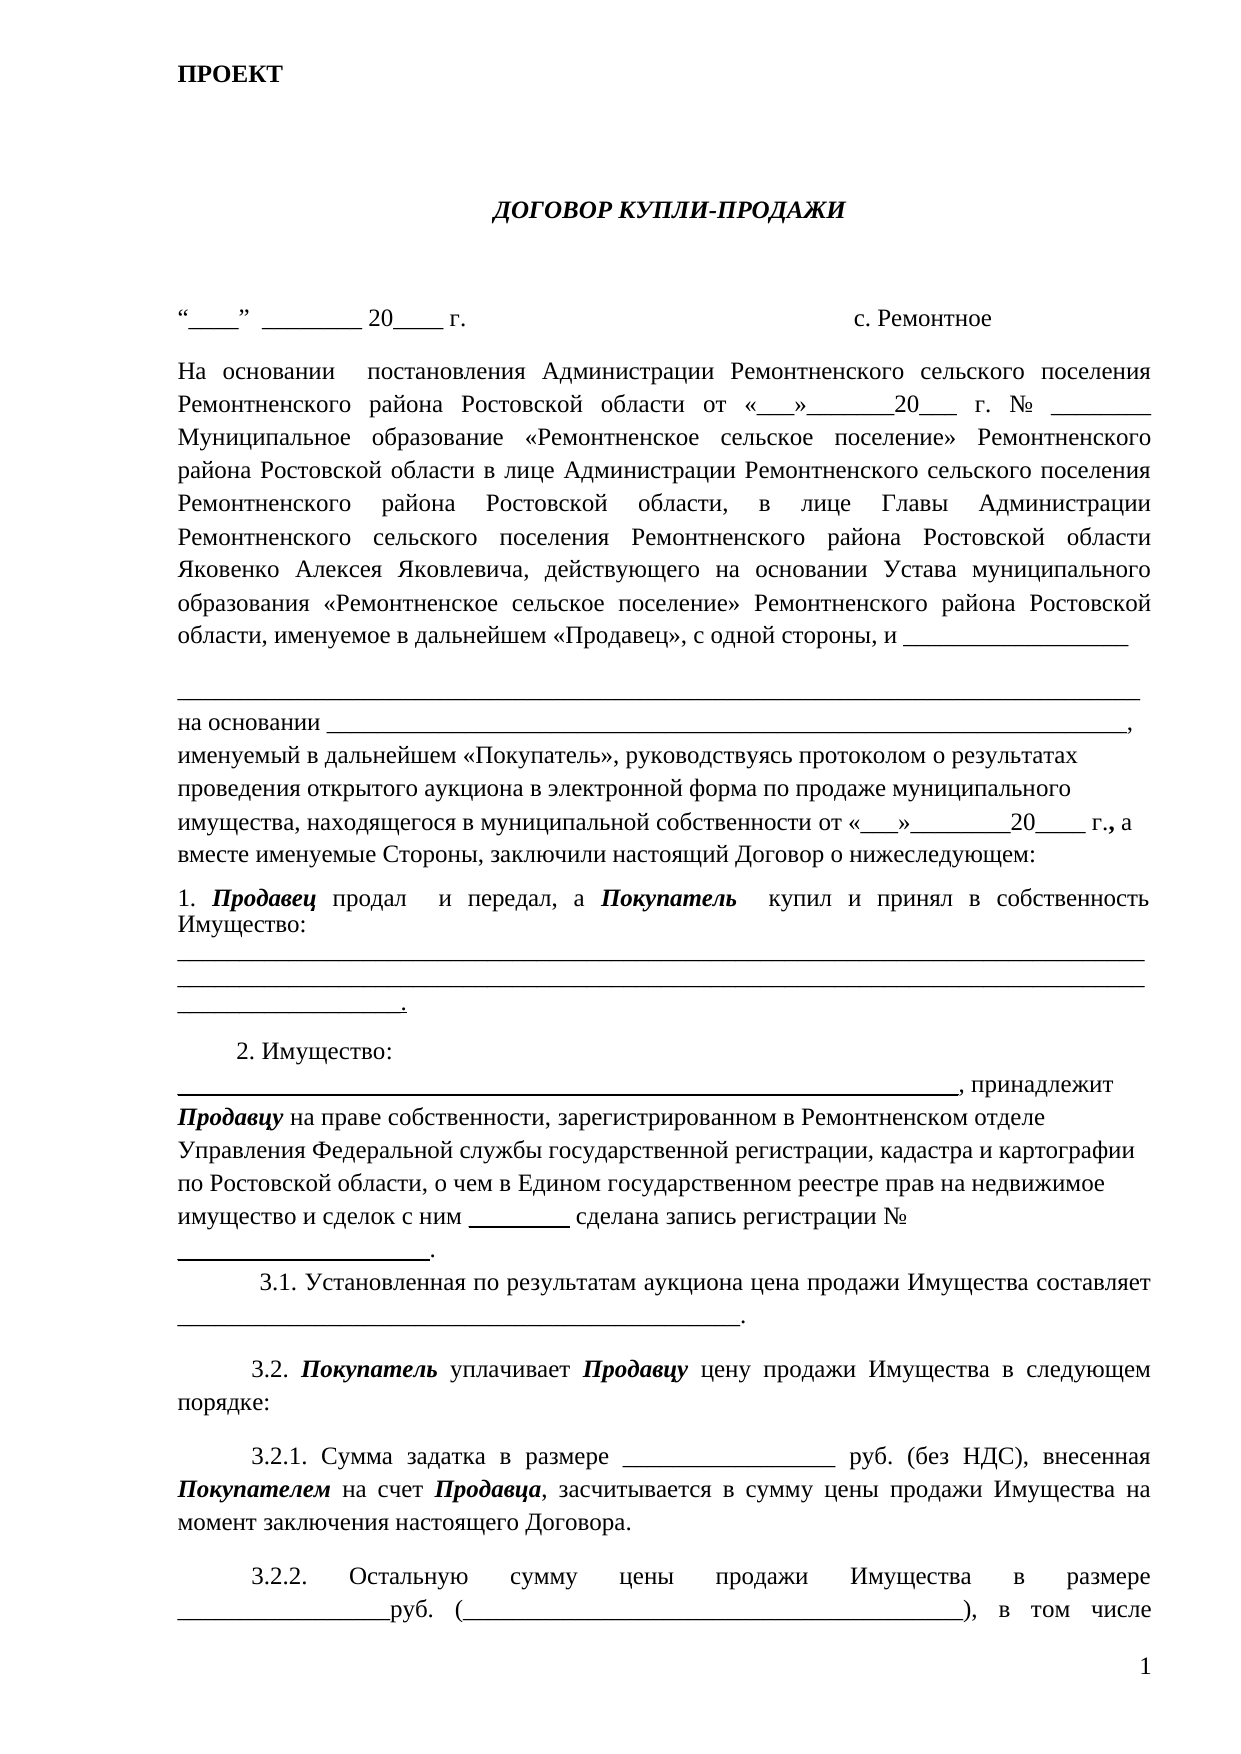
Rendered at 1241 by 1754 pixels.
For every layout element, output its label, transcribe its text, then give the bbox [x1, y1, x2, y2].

text ДОГОВОР КУПЛИ-ПРОДАЖИ [188, 195, 1152, 224]
text 3.1. Установленная по результатам аукциона цена продажи Имущества составляет _____________________________________________. [177, 1267, 1152, 1329]
text “____” ________ 20____ г. с. Ремонтное [177, 303, 1152, 331]
text 1. Продавец продал и передал, а Покупатель купил и принял в собственность Имущество: ______________________________________________________________________________________________________________________________________________________________________________. [177, 885, 1150, 1015]
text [177, 1561, 1152, 1623]
text На основании постановления Администрации Ремонтненского сельского поселения Ремонтненского района Ростовской области от «___»_______20___ г. № ________ Муниципальное образование «Ремонтненское сельское поселение» Ремонтненского района Ростовской области в лице Администрации Ремонтненского сельского поселения Ремонтненского района Ростовской области, в лице Главы Администрации Ремонтненского сельского поселения Ремонтненского района Ростовской области Яковенко Алексея Яковлевича, действующего на основании Устава муниципального образования «Ремонтненское сельское поселение» Ремонтненского района Ростовской области, именуемое в дальнейшем «Продавец», с одной стороны, и __________________ [177, 356, 1152, 649]
text ПРОЕКТ [177, 59, 1152, 88]
text 2. Имущество: _______________________________________________________________, принадлежит Продавцу на праве собственности, зарегистрированном в Ремонтненском отделе Управления Федеральной службы государственной регистрации, кадастра и картографии по Ростовской области, о чем в Едином государственном реестре прав на недвижимое имущество и сделок с ним ________ сделана запись регистрации № ____________________. [177, 1036, 1152, 1263]
text _____________________________________________________________________________ на основании ________________________________________________________________, именуемый в дальнейшем «Покупатель», руководствуясь протоколом о результатах проведения открытого аукциона в электронной форма по продаже муниципального имущества, находящегося в муниципальной собственности от «___»________20____ г., а вместе именуемые Стороны, заключили настоящий Договор о нижеследующем: [177, 674, 1152, 868]
text 3.2.1. Сумма задатка в размере _________________ руб. (без НДС), внесенная Покупателем на счет Продавца, засчитывается в сумму цены продажи Имущества на момент заключения настоящего Договора. [177, 1441, 1152, 1536]
text 3.2. Покупатель уплачивает Продавцу цену продажи Имущества в следующем порядке: [177, 1354, 1152, 1416]
